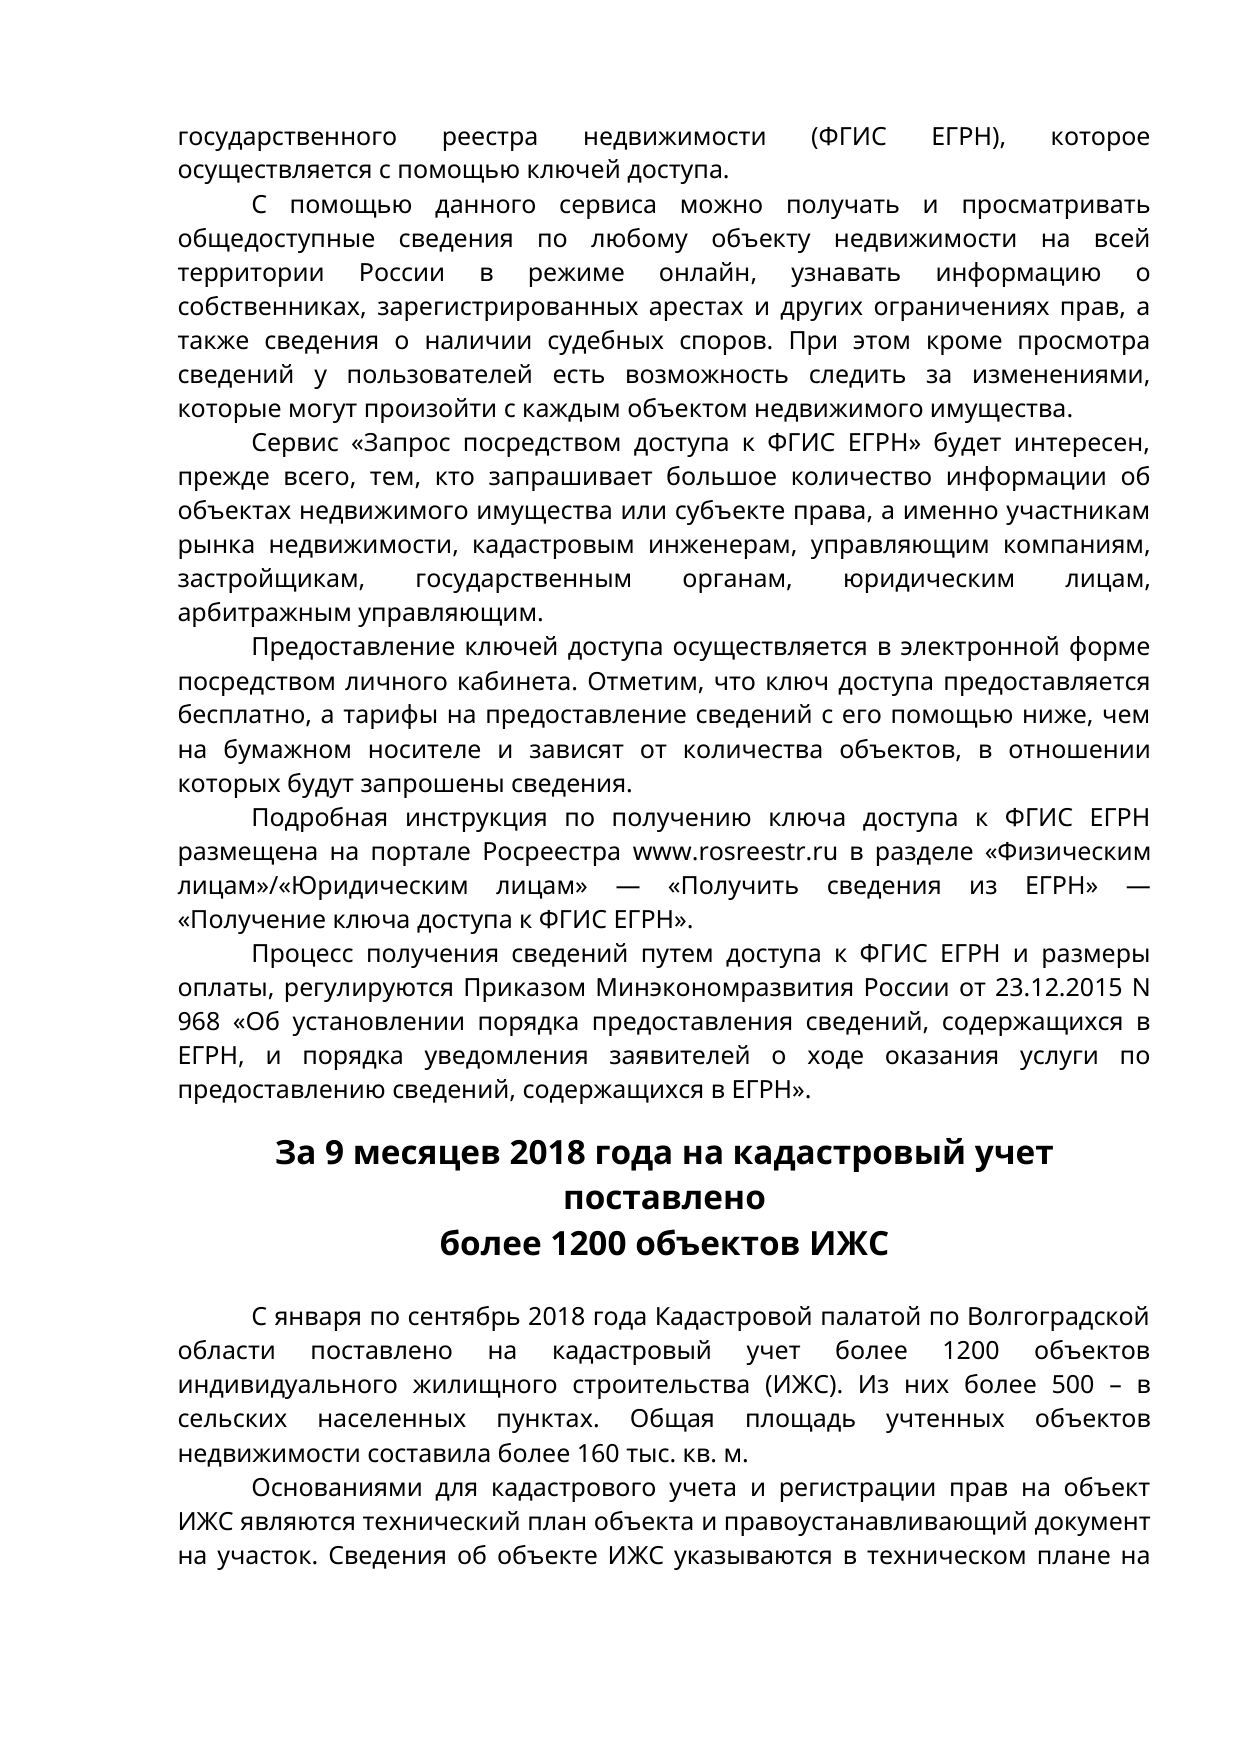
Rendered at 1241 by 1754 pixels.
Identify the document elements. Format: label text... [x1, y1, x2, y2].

text Сервис «Запрос посредством доступа к ФГИС ЕГРН» будет интересен, прежде всего, тем, кто запрашивает большое количество информации об объектах недвижимого имущества или субъекте права, а именно участникам рынка недвижимости, кадастровым инженерам, управляющим компаниям, застройщикам, государственным органам, юридическим лицам, арбитражным управляющим. [177, 425, 1152, 629]
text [177, 118, 1152, 186]
text За 9 месяцев 2018 года на кадастровый учет поставлено [177, 1129, 1152, 1219]
text С января по сентябрь 2018 года Кадастровой палатой по Волгоградской области поставлено на кадастровый учет более 1200 объектов индивидуального жилищного строительства (ИЖС). Из них более 500 – в сельских населенных пунктах. Общая площадь учтенных объектов недвижимости составила более 160 тыс. кв. м. [177, 1299, 1152, 1469]
text более 1200 объектов ИЖС [177, 1219, 1152, 1265]
text Предоставление ключей доступа осуществляется в электронной форме посредством личного кабинета. Отметим, что ключ доступа предоставляется бесплатно, а тарифы на предоставление сведений с его помощью ниже, чем на бумажном носителе и зависят от количества объектов, в отношении которых будут запрошены сведения. [177, 629, 1152, 799]
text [177, 1469, 1152, 1571]
text С помощью данного сервиса можно получать и просматривать общедоступные сведения по любому объекту недвижимости на всей территории России в режиме онлайн, узнавать информацию о собственниках, зарегистрированных арестах и других ограничениях прав, а также сведения о наличии судебных споров. При этом кроме просмотра сведений у пользователей есть возможность следить за изменениями, которые могут произойти с каждым объектом недвижимого имущества. [177, 186, 1152, 425]
text Подробная инструкция по получению ключа доступа к ФГИС ЕГРН размещена на портале Росреестра www.rosreestr.ru в разделе «Физическим лицам»/«Юридическим лицам» — «Получить сведения из ЕГРН» — «Получение ключа доступа к ФГИС ЕГРН». [177, 799, 1152, 936]
text Процесс получения сведений путем доступа к ФГИС ЕГРН и размеры оплаты, регулируются Приказом Минэкономразвития России от 23.12.2015 N 968 «Об установлении порядка предоставления сведений, содержащихся в ЕГРН, и порядка уведомления заявителей о ходе оказания услуги по предоставлению сведений, содержащихся в ЕГРН». [177, 936, 1152, 1106]
